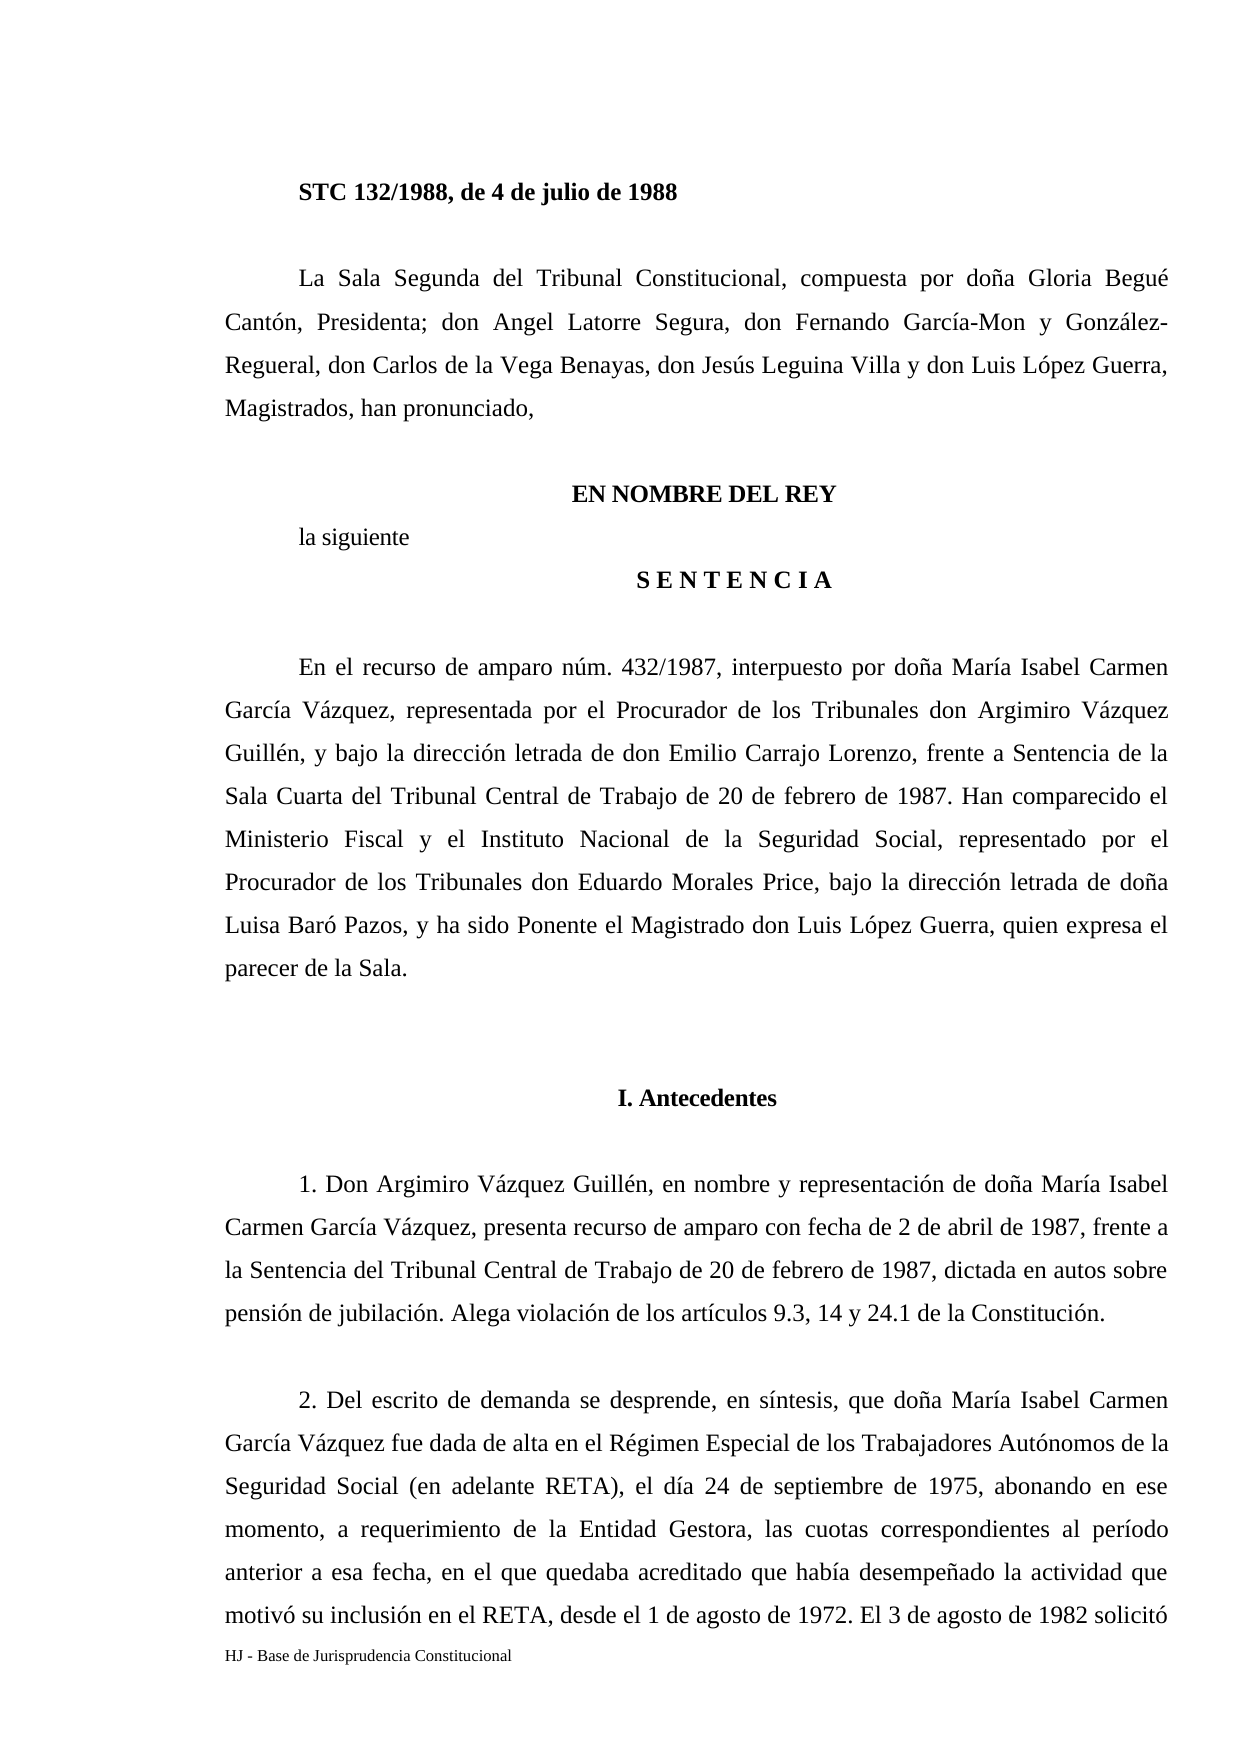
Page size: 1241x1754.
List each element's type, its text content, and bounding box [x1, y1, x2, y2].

text La Sala Segunda del Tribunal Constitucional, compuesta por doña Gloria Begué Cantón, Presidenta; don Angel Latorre Segura, don Fernando García-Mon y González-Regueral, don Carlos de la Vega Benayas, don Jesús Leguina Villa y don Luis López Guerra, Magistrados, han pronunciado, [224, 263, 1169, 422]
text 1. Don Argimiro Vázquez Guillén, en nombre y representación de doña María Isabel Carmen García Vázquez, presenta recurso de amparo con fecha de 2 de abril de 1987, frente a la Sentencia del Tribunal Central de Trabajo de 20 de febrero de 1987, dictada en autos sobre pensión de jubilación. Alega violación de los artículos 9.3, 14 y 24.1 de la Constitución. [224, 1169, 1169, 1327]
text I. Antecedentes [224, 1083, 1169, 1112]
text STC 132/1988, de 4 de julio de 1988 [224, 177, 1169, 206]
text S E N T E N C I A [224, 565, 1169, 594]
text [224, 1385, 1169, 1629]
text EN NOMBRE DEL REY [224, 479, 1110, 508]
text la siguiente [224, 522, 1110, 551]
text En el recurso de amparo núm. 432/1987, interpuesto por doña María Isabel Carmen García Vázquez, representada por el Procurador de los Tribunales don Argimiro Vázquez Guillén, y bajo la dirección letrada de don Emilio Carrajo Lorenzo, frente a Sentencia de la Sala Cuarta del Tribunal Central de Trabajo de 20 de febrero de 1987. Han comparecido el Ministerio Fiscal y el Instituto Nacional de la Seguridad Social, representado por el Procurador de los Tribunales don Eduardo Morales Price, bajo la dirección letrada de doña Luisa Baró Pazos, y ha sido Ponente el Magistrado don Luis López Guerra, quien expresa el parecer de la Sala. [224, 652, 1169, 982]
